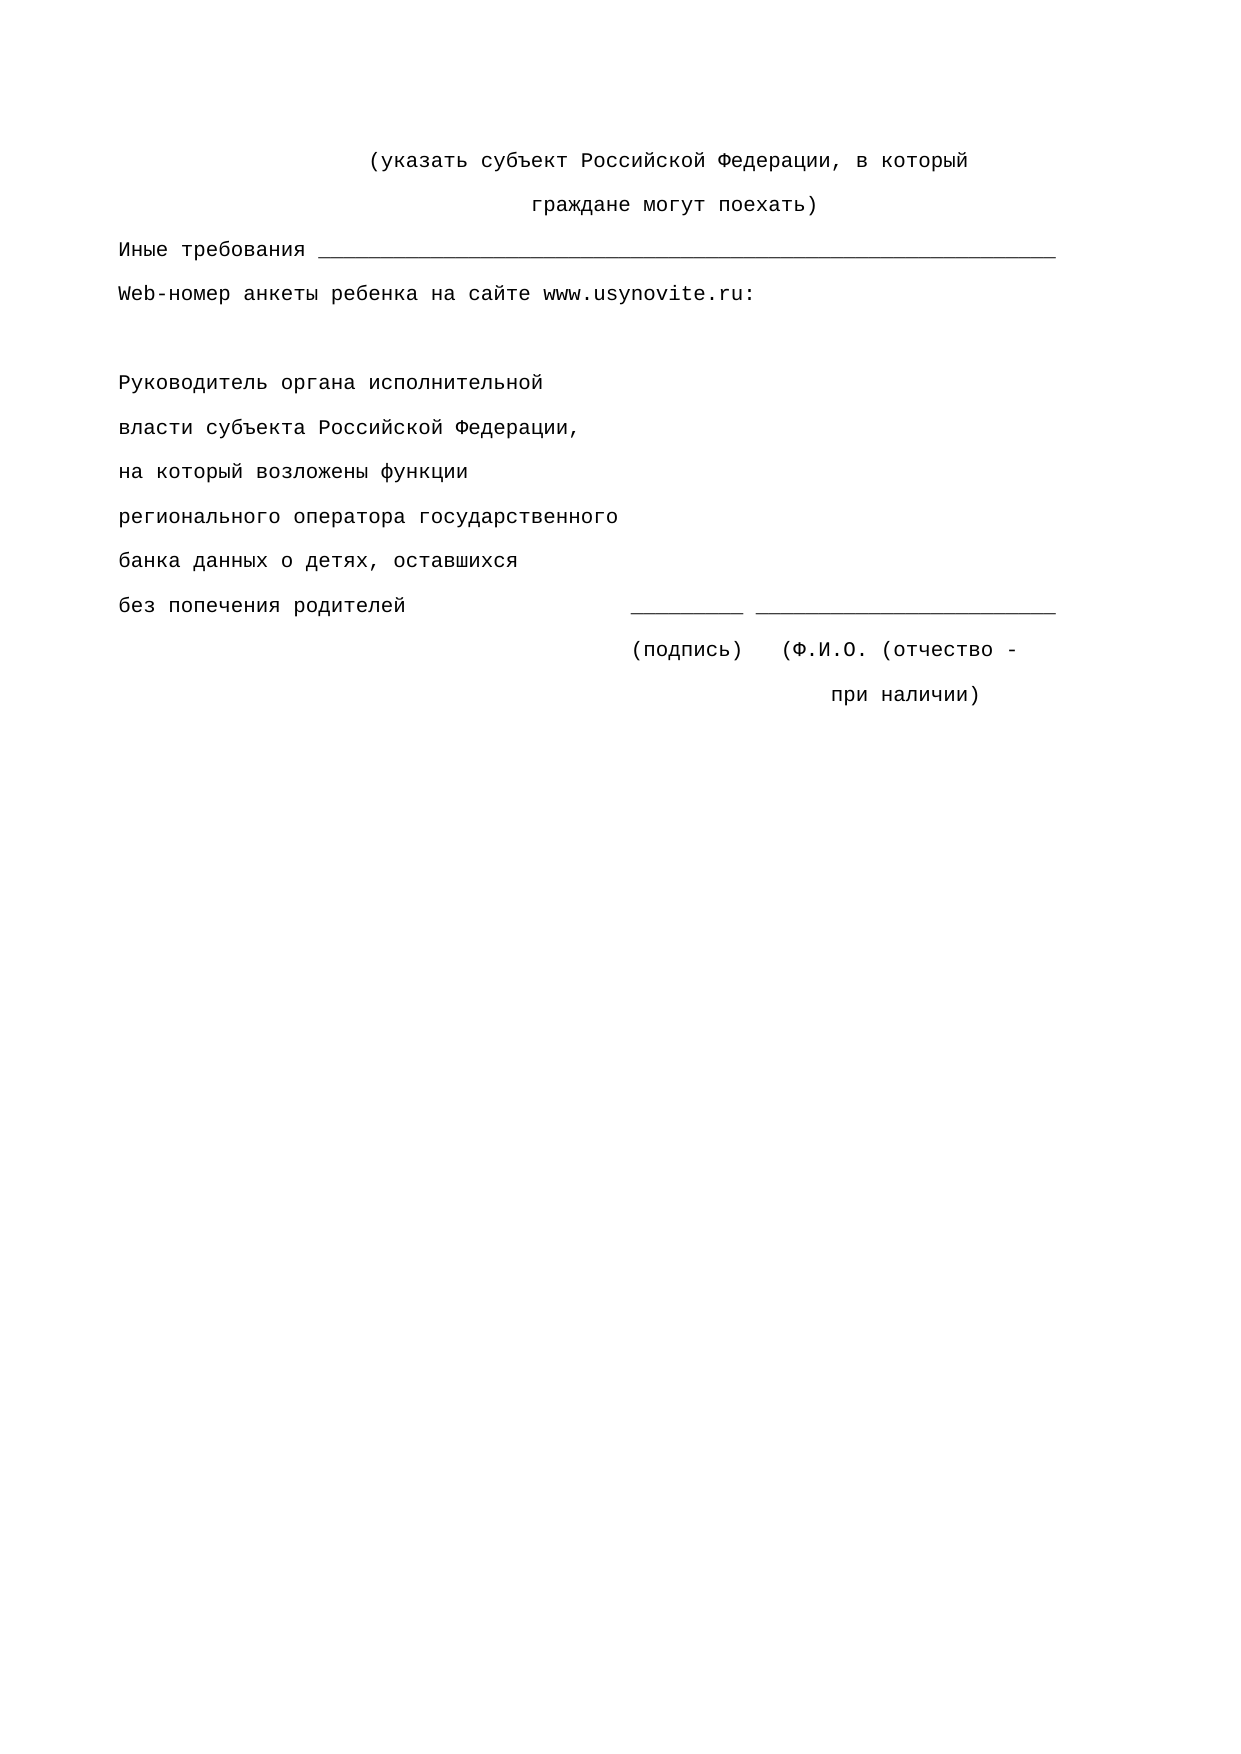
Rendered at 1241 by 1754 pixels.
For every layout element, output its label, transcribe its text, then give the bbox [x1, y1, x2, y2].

text банка данных о детях, оставшихся [118, 550, 1181, 574]
text Иные требования ___________________________________________________________ [118, 239, 1181, 263]
text граждане могут поехать) [118, 194, 1181, 218]
text без попечения родителей _________ ________________________ [118, 595, 1181, 618]
text (указать субъект Российской Федерации, в который [118, 150, 1181, 174]
text (подпись) (Ф.И.О. (отчество - [118, 639, 1181, 663]
text власти субъекта Российской Федерации, [118, 417, 1181, 441]
text при наличии) [118, 684, 1181, 707]
text Руководитель органа исполнительной [118, 372, 1181, 396]
text Web-номер анкеты ребенка на сайте www.usynovite.ru: [118, 283, 1181, 307]
text регионального оператора государственного [118, 506, 1181, 529]
text на который возложены функции [118, 461, 1181, 485]
